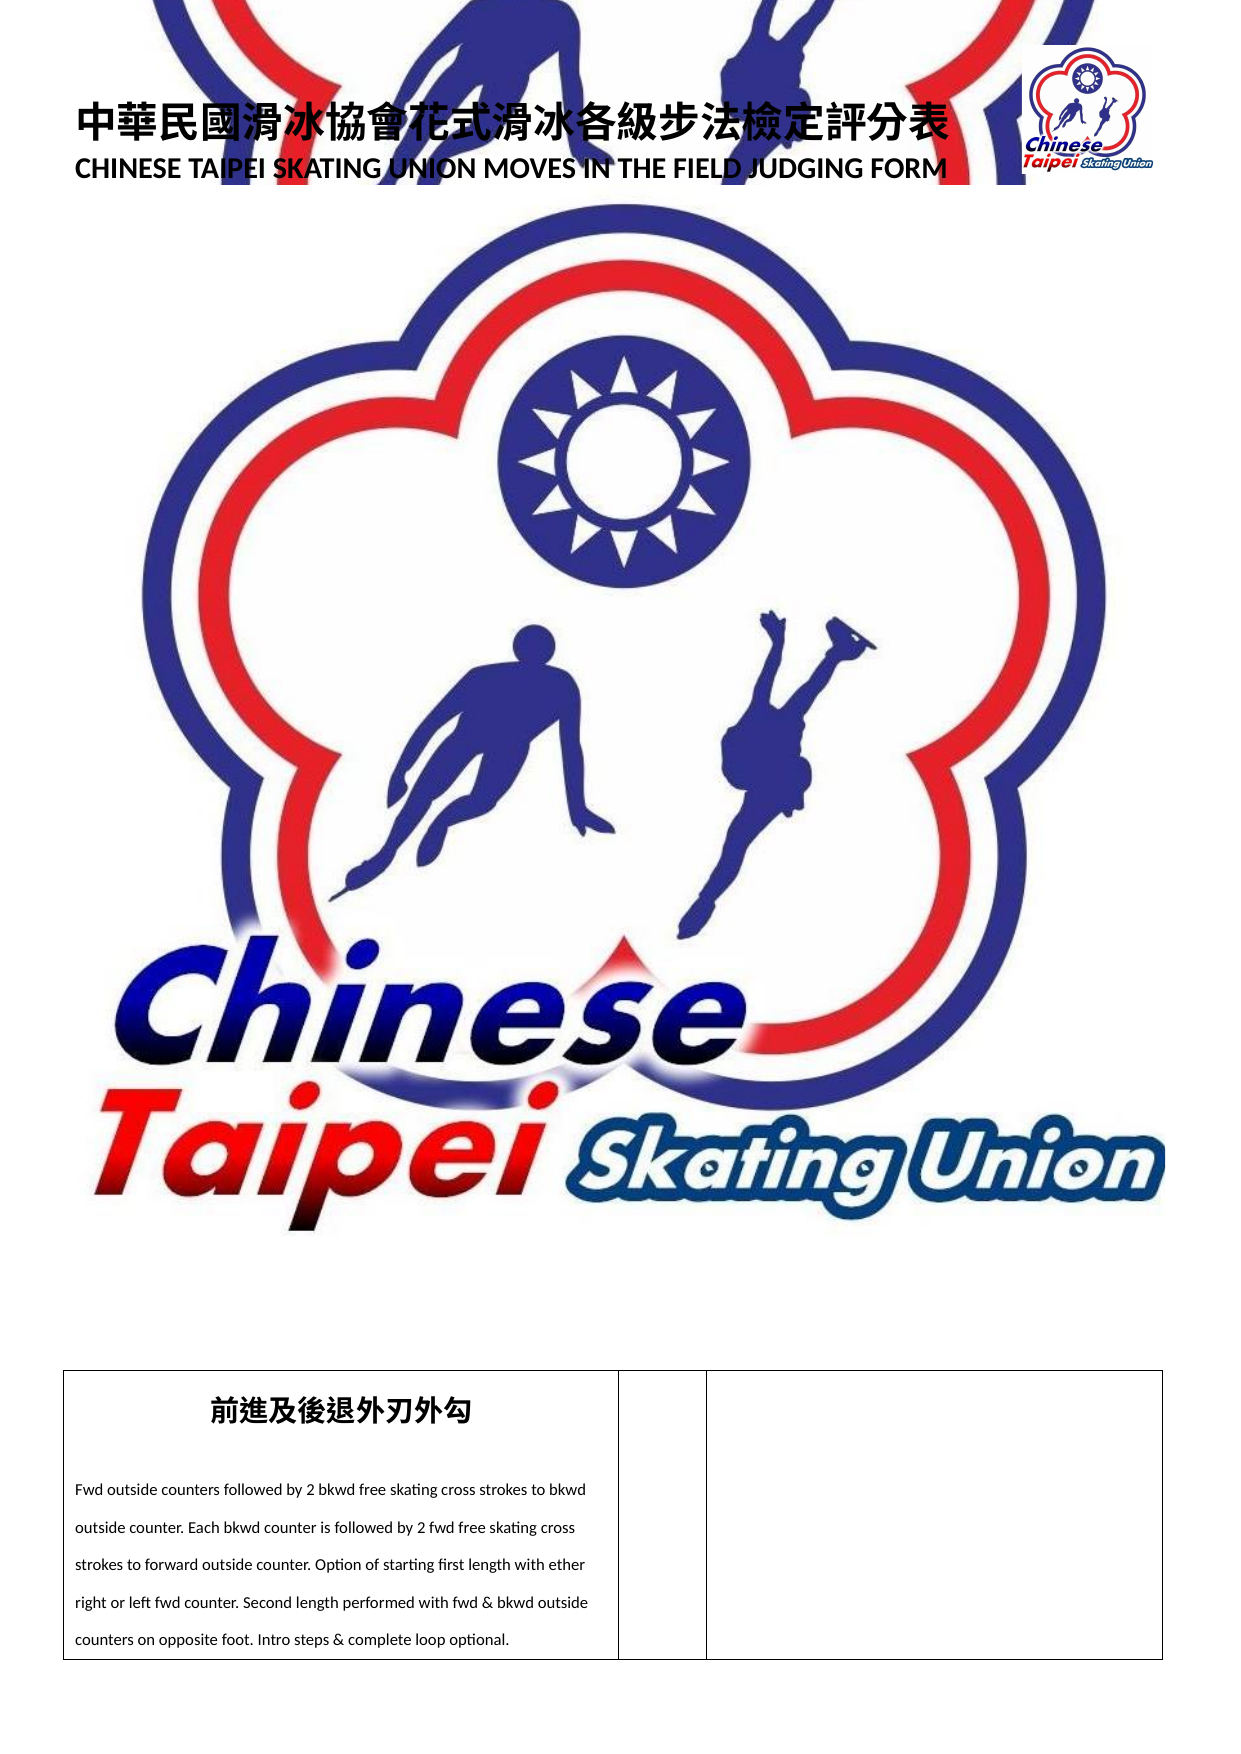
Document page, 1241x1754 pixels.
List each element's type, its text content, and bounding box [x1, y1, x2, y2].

table_cell [619, 1371, 706, 1658]
table_cell Forward & Backward Outside Counters 前進及後退外刃外勾 Fwd outside counters followed by 2 bkwd free skating cross strokes to bkwd outside counter. Each bkwd counter is followed by 2 fwd free skating cross strokes to forward outside counter. Option of starting first length with ether right or left fwd counter. Second length performed with fwd & bkwd outside counters on opposite foot. Intro steps & complete loop optional. [64, 1371, 618, 1658]
picture [75, 0, 1166, 1276]
table_cell [707, 1371, 1162, 1658]
